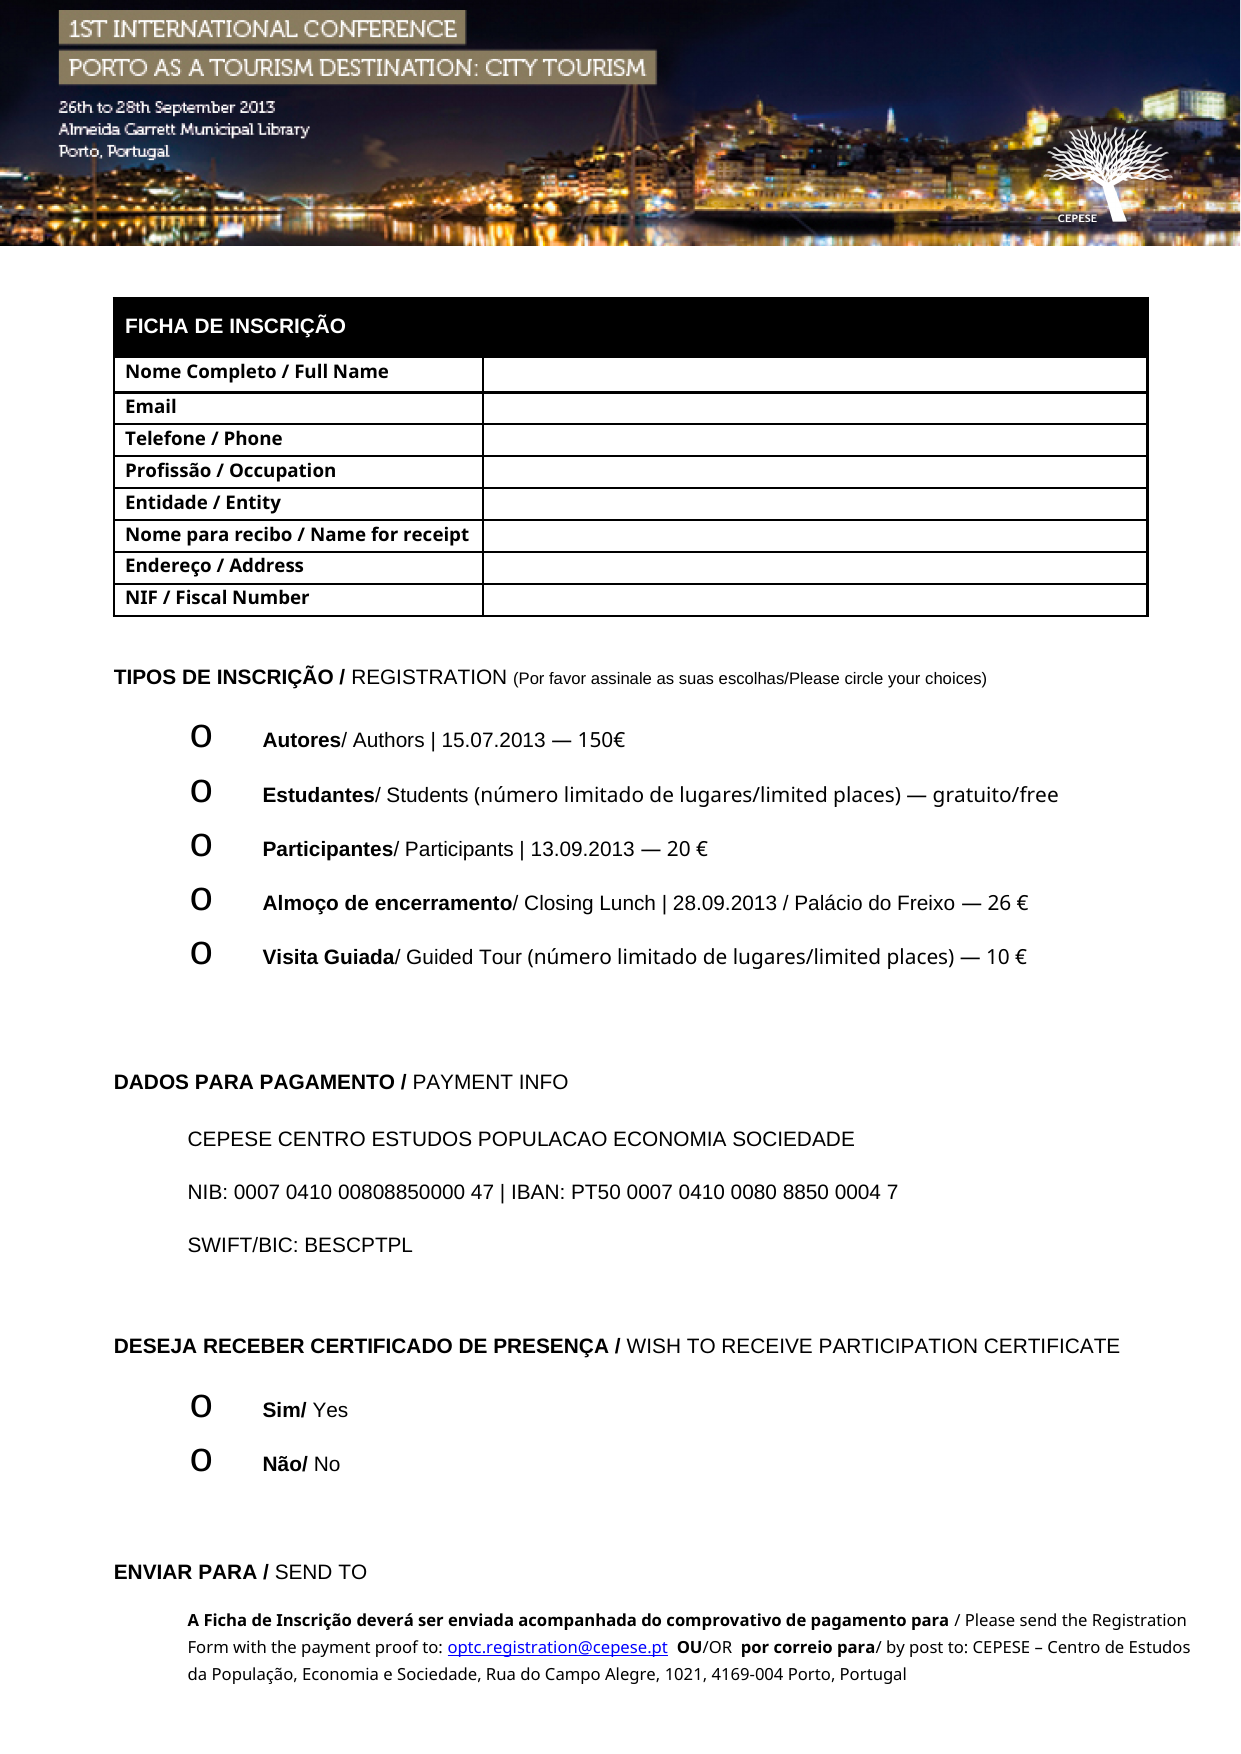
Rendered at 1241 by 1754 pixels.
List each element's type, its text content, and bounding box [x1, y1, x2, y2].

text DADOS PARA PAGAMENTO / PAYMENT INFO [114, 1070, 1240, 1094]
table_cell [484, 585, 1146, 614]
table_header FICHA DE INSCRIÇÃO [115, 299, 482, 356]
text SWIFT/BIC: BESCPTPL [187, 1233, 1240, 1257]
table_header [484, 299, 1146, 356]
table_cell Telefone / Phone [115, 425, 482, 455]
text NIB: 0007 0410 00808850000 47 | IBAN: PT50 0007 0410 0080 8850 0004 7 [187, 1180, 1240, 1204]
text DESEJA RECEBER CERTIFICADO DE PRESENÇA / WISH TO RECEIVE PARTICIPATION CERTIFICATE [114, 1334, 1240, 1358]
list Autores/ Authors | 15.07.2013 — 150€ [189, 713, 1240, 760]
text CEPESE CENTRO ESTUDOS POPULACAO ECONOMIA SOCIEDADE [187, 1127, 1240, 1151]
list Não/ No [189, 1437, 1240, 1484]
table_cell Nome Completo / Full Name [115, 358, 482, 391]
table_cell [484, 489, 1146, 519]
table_cell Endereço / Address [115, 553, 482, 583]
list Participantes/ Participants | 13.09.2013 — 20 € [189, 822, 1240, 869]
list Sim/ Yes [189, 1383, 1240, 1430]
list Almoço de encerramento/ Closing Lunch | 28.09.2013 / Palácio do Freixo — 26 € [189, 876, 1240, 923]
text TIPOS DE INSCRIÇÃO / REGISTRATION (Por favor assinale as suas escolhas/Please circle your choices) [114, 665, 1240, 689]
list Estudantes/ Students (número limitado de lugares/limited places) — gratuito/free [189, 767, 1240, 814]
table_cell Email [115, 394, 482, 423]
text ENVIAR PARA / SEND TO [114, 1560, 1240, 1584]
table_cell Nome para recibo / Name for receipt [115, 521, 482, 551]
text A Ficha de Inscrição deverá ser enviada acompanhada do comprovativo de pagamento para / Please send the Registration Form with the payment proof to: optc.registration@cepese.pt OU/OR por correio para/ by post to: CEPESE – Centro de Estudos da População, Economia e Sociedade, Rua do Campo Alegre, 1021, 4169-004 Porto, Portugal [187, 1608, 1192, 1686]
picture [0, 0, 1241, 246]
table_cell [484, 394, 1146, 423]
table_cell NIF / Fiscal Number [115, 585, 482, 614]
table_cell [484, 553, 1146, 583]
table_cell Profissão / Occupation [115, 457, 482, 487]
table_cell [484, 457, 1146, 487]
list Visita Guiada/ Guided Tour (número limitado de lugares/limited places) — 10 € [189, 930, 1240, 977]
table_cell Entidade / Entity [115, 489, 482, 519]
table_cell [484, 358, 1146, 391]
table_cell [484, 521, 1146, 551]
table_cell [484, 425, 1146, 455]
